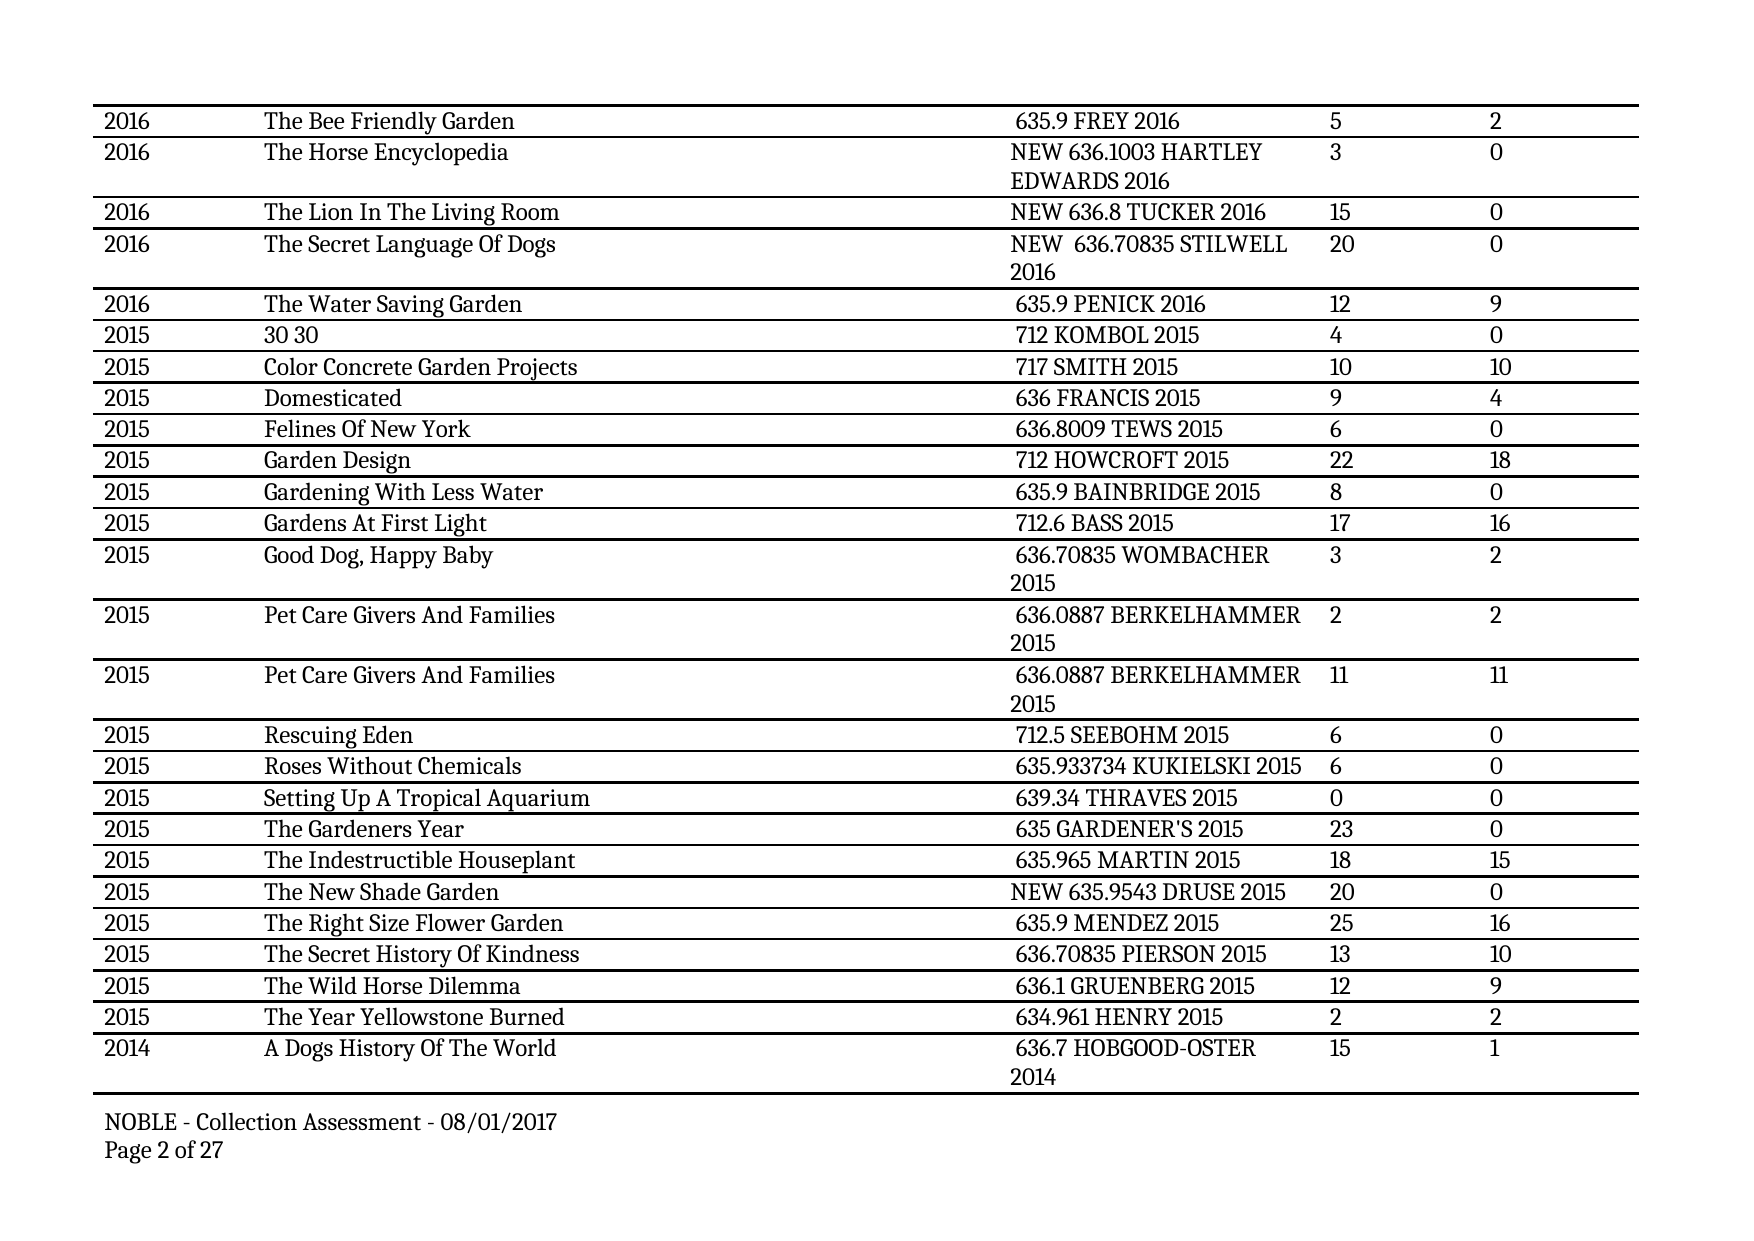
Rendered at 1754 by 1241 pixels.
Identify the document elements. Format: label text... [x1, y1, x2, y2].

table_cell 12 [1319, 972, 1478, 1000]
table_cell 30 30 [253, 321, 999, 350]
table_cell 2015 [93, 721, 253, 749]
table_cell 712 KOMBOL 2015 [999, 321, 1319, 350]
table_cell 4 [1479, 384, 1638, 412]
table_cell 635.965 MARTIN 2015 [999, 846, 1319, 875]
table_cell 2014 [93, 1035, 253, 1092]
table_cell 636.0887 BERKELHAMMER 2015 [999, 601, 1319, 658]
table_cell 0 [1479, 321, 1638, 350]
table_cell 639.34 THRAVES 2015 [999, 784, 1319, 812]
table_cell 712.5 SEEBOHM 2015 [999, 721, 1319, 749]
table_cell The Horse Encyclopedia [253, 138, 999, 196]
table_cell Good Dog, Happy Baby [253, 541, 999, 598]
table_cell 2015 [93, 601, 253, 658]
table_cell 2016 [93, 107, 253, 136]
table_cell 636.8009 TEWS 2015 [999, 415, 1319, 444]
table_cell 8 [1319, 478, 1478, 507]
table_cell The Wild Horse Dilemma [253, 972, 999, 1000]
table_cell 13 [1319, 940, 1478, 969]
table_cell 636.70835 WOMBACHER 2015 [999, 541, 1319, 598]
table_cell 2015 [93, 784, 253, 812]
table_cell 636 FRANCIS 2015 [999, 384, 1319, 412]
table_cell 10 [1479, 352, 1638, 381]
table_cell Pet Care Givers And Families [253, 601, 999, 658]
table_cell 0 [1319, 784, 1478, 812]
table_cell 11 [1319, 661, 1478, 718]
table_cell 2015 [93, 972, 253, 1000]
table_cell 2015 [93, 1003, 253, 1032]
table_cell 18 [1319, 846, 1478, 875]
table_cell 636.7 HOBGOOD-OSTER 2014 [999, 1035, 1319, 1092]
table_cell 635.9 PENICK 2016 [999, 290, 1319, 318]
table_cell 4 [1319, 321, 1478, 350]
table_cell 2015 [93, 447, 253, 475]
table_cell 636.0887 BERKELHAMMER 2015 [999, 661, 1319, 718]
table_cell Felines Of New York [253, 415, 999, 444]
table_cell 0 [1479, 752, 1638, 781]
table_cell 6 [1319, 752, 1478, 781]
table_cell 2 [1479, 107, 1638, 136]
table_cell 0 [1479, 878, 1638, 906]
table_cell 634.961 HENRY 2015 [999, 1003, 1319, 1032]
table_cell The Year Yellowstone Burned [253, 1003, 999, 1032]
table_cell 1 [1479, 1035, 1638, 1092]
table_cell 6 [1319, 415, 1478, 444]
table_cell The Lion In The Living Room [253, 198, 999, 227]
table_cell 22 [1319, 447, 1478, 475]
table_cell 0 [1479, 138, 1638, 196]
table_cell 20 [1319, 230, 1478, 287]
table_cell The Bee Friendly Garden [253, 107, 999, 136]
table_cell NEW 636.70835 STILWELL 2016 [999, 230, 1319, 287]
table_cell Gardens At First Light [253, 509, 999, 538]
table_cell 636.70835 PIERSON 2015 [999, 940, 1319, 969]
table_cell 18 [1479, 447, 1638, 475]
table_cell 2015 [93, 878, 253, 906]
table_cell 2 [1479, 1003, 1638, 1032]
table_cell 635.933734 KUKIELSKI 2015 [999, 752, 1319, 781]
table_cell 0 [1479, 478, 1638, 507]
table_cell NEW 635.9543 DRUSE 2015 [999, 878, 1319, 906]
table_cell 23 [1319, 815, 1478, 844]
table_cell 0 [1479, 815, 1638, 844]
table_cell Gardening With Less Water [253, 478, 999, 507]
table_cell 2015 [93, 509, 253, 538]
table_cell Roses Without Chemicals [253, 752, 999, 781]
table_cell 9 [1319, 384, 1478, 412]
table_cell 2015 [93, 752, 253, 781]
table_cell NEW 636.8 TUCKER 2016 [999, 198, 1319, 227]
table_cell 2015 [93, 384, 253, 412]
table_cell 15 [1479, 846, 1638, 875]
table_cell 712 HOWCROFT 2015 [999, 447, 1319, 475]
table_cell Rescuing Eden [253, 721, 999, 749]
table_cell 6 [1319, 721, 1478, 749]
table_cell 9 [1479, 972, 1638, 1000]
table_cell The Right Size Flower Garden [253, 909, 999, 938]
table_cell Color Concrete Garden Projects [253, 352, 999, 381]
table_cell 3 [1319, 541, 1478, 598]
table_cell 5 [1319, 107, 1478, 136]
table_cell 0 [1479, 198, 1638, 227]
table_cell 2015 [93, 478, 253, 507]
table_cell 2 [1479, 541, 1638, 598]
table_cell 2 [1479, 601, 1638, 658]
table_cell 0 [1479, 721, 1638, 749]
table_cell 635.9 BAINBRIDGE 2015 [999, 478, 1319, 507]
table_cell 10 [1479, 940, 1638, 969]
table_cell 2015 [93, 415, 253, 444]
table_cell Garden Design [253, 447, 999, 475]
table_cell 2 [1319, 1003, 1478, 1032]
table_cell 0 [1479, 784, 1638, 812]
table_cell The Indestructible Houseplant [253, 846, 999, 875]
table_cell 16 [1479, 909, 1638, 938]
table_cell 25 [1319, 909, 1478, 938]
table_cell 635.9 MENDEZ 2015 [999, 909, 1319, 938]
table_cell 16 [1479, 509, 1638, 538]
table_cell Pet Care Givers And Families [253, 661, 999, 718]
table_cell 17 [1319, 509, 1478, 538]
table_cell 15 [1319, 1035, 1478, 1092]
table_cell 2015 [93, 661, 253, 718]
table_cell 0 [1479, 415, 1638, 444]
table_cell 2016 [93, 198, 253, 227]
table_cell 3 [1319, 138, 1478, 196]
table_cell 2015 [93, 815, 253, 844]
table_cell 0 [1479, 230, 1638, 287]
table_cell 717 SMITH 2015 [999, 352, 1319, 381]
table_cell Setting Up A Tropical Aquarium [253, 784, 999, 812]
table_cell 635 GARDENER'S 2015 [999, 815, 1319, 844]
table_cell The Gardeners Year [253, 815, 999, 844]
table_cell 2015 [93, 846, 253, 875]
table_cell The Secret History Of Kindness [253, 940, 999, 969]
table_cell 712.6 BASS 2015 [999, 509, 1319, 538]
table_cell 635.9 FREY 2016 [999, 107, 1319, 136]
table_cell 2016 [93, 290, 253, 318]
table_cell 11 [1479, 661, 1638, 718]
table_cell 2015 [93, 909, 253, 938]
table_cell 2016 [93, 138, 253, 196]
table_cell 2015 [93, 352, 253, 381]
table_cell 15 [1319, 198, 1478, 227]
table_cell 20 [1319, 878, 1478, 906]
table_cell NEW 636.1003 HARTLEY EDWARDS 2016 [999, 138, 1319, 196]
table_cell 2015 [93, 321, 253, 350]
table_cell The Secret Language Of Dogs [253, 230, 999, 287]
table_cell 12 [1319, 290, 1478, 318]
table_cell 2 [1319, 601, 1478, 658]
table_cell The New Shade Garden [253, 878, 999, 906]
table_cell 10 [1319, 352, 1478, 381]
table_cell The Water Saving Garden [253, 290, 999, 318]
table_cell 2016 [93, 230, 253, 287]
table_cell A Dogs History Of The World [253, 1035, 999, 1092]
table_cell 636.1 GRUENBERG 2015 [999, 972, 1319, 1000]
table_cell Domesticated [253, 384, 999, 412]
table_cell 9 [1479, 290, 1638, 318]
table_cell 2015 [93, 541, 253, 598]
table_cell 2015 [93, 940, 253, 969]
